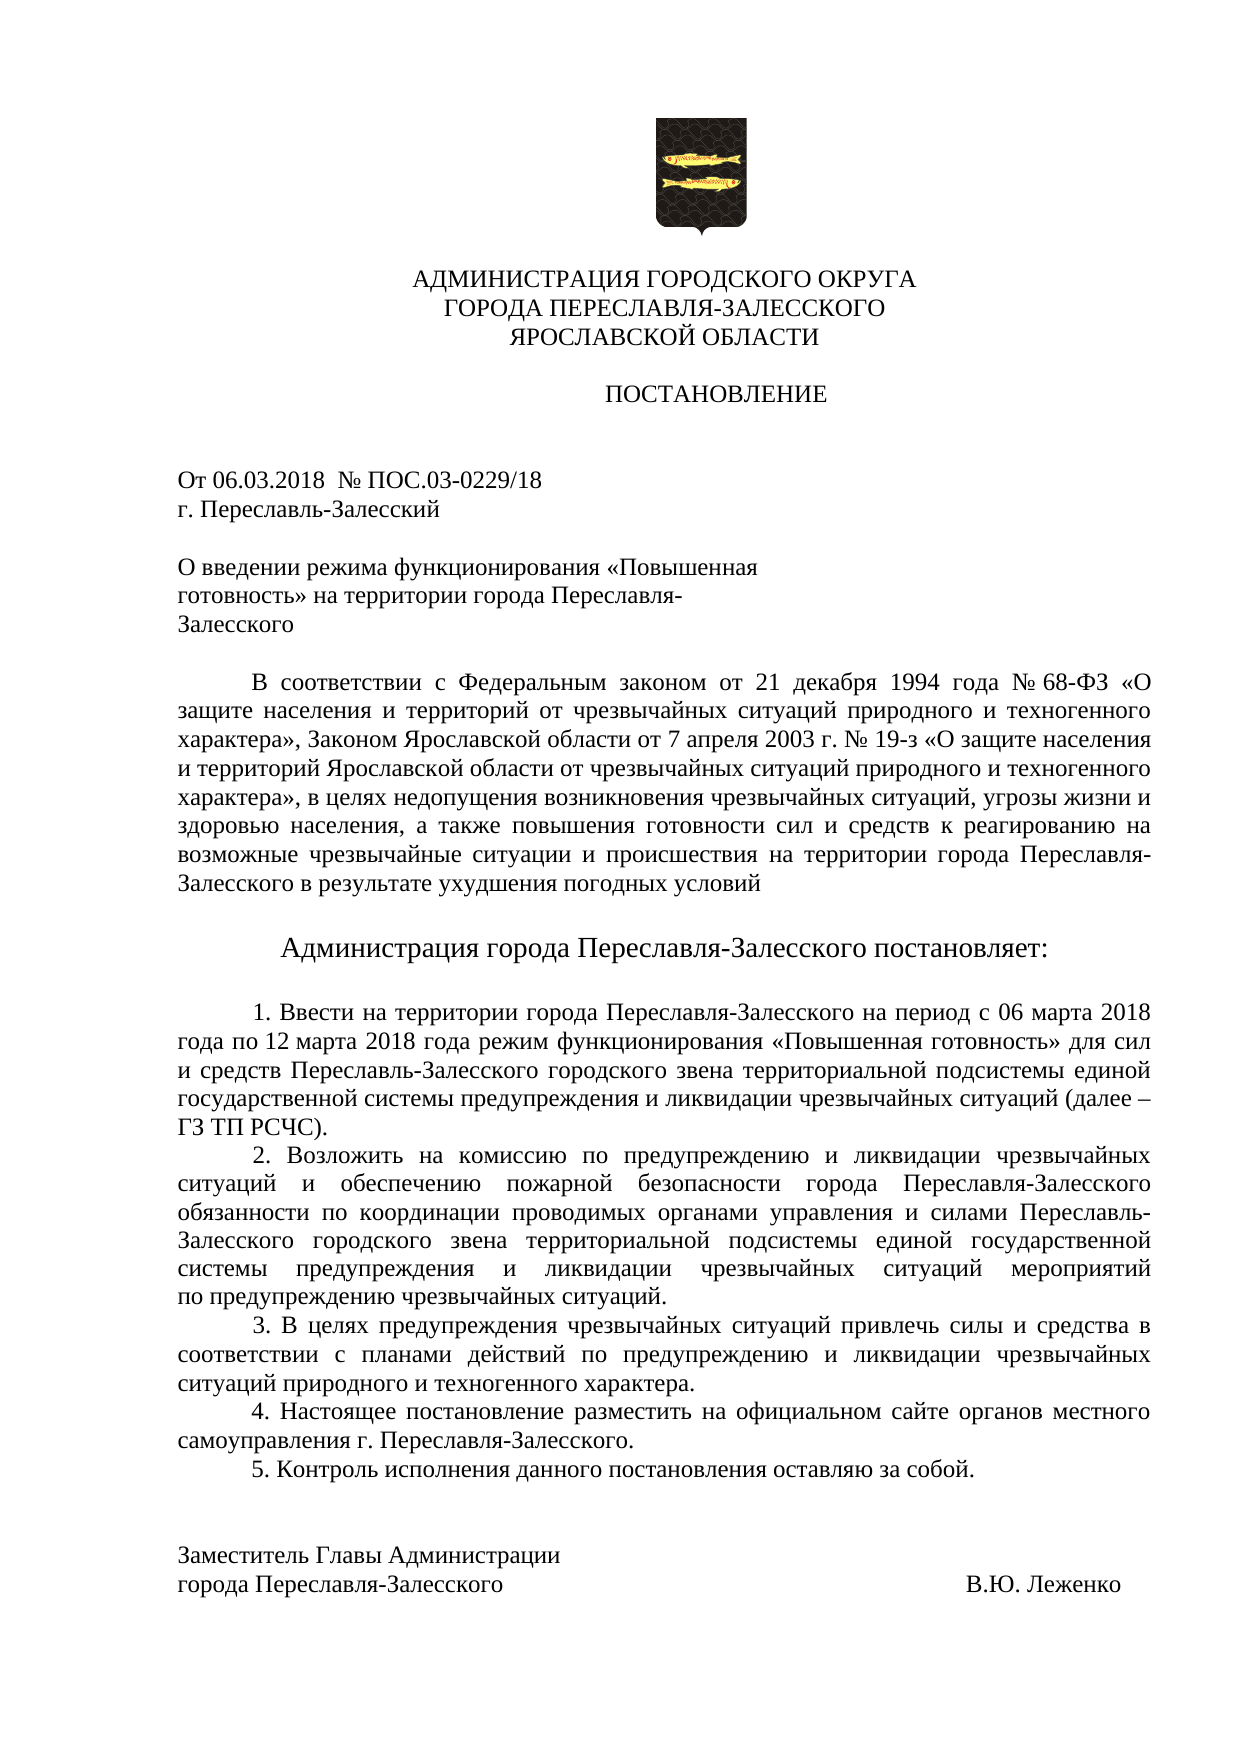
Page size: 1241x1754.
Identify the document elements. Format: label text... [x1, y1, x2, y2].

text Администрация города Переславля-Залесского постановляет: [177, 930, 1152, 964]
text ЯРОСЛАВСКОЙ ОБЛАСТИ [177, 322, 1152, 350]
text 5. Контроль исполнения данного постановления оставляю за собой. [177, 1454, 1152, 1483]
text В соответствии с Федеральным законом от 21 декабря 1994 года № 68-ФЗ «О защите населения и территорий от чрезвычайных ситуаций природного и техногенного характера», Законом Ярославской области от 7 апреля 2003 г. № 19-з «О защите населения и территорий Ярославской области от чрезвычайных ситуаций природного и техногенного характера», в целях недопущения возникновения чрезвычайных ситуаций, угрозы жизни и здоровью населения, а также повышения готовности сил и средств к реагированию на возможные чрезвычайные ситуации и происшествия на территории города Переславля-Залесского в результате ухудшения погодных условий [177, 667, 1152, 897]
text АДМИНИСТРАЦИЯ ГОРОДСКОГО ОКРУГА [177, 264, 1152, 293]
text От 06.03.2018 № ПОС.03-0229/18 [177, 465, 1152, 494]
text города Переславля-Залесского В.Ю. Леженко [177, 1569, 1152, 1598]
text 3. В целях предупреждения чрезвычайных ситуаций привлечь силы и средства в соответствии с планами действий по предупреждению и ликвидации чрезвычайных ситуаций природного и техногенного характера. [177, 1310, 1152, 1396]
text г. Переславль-Залесский [177, 494, 1152, 523]
text 1. Ввести на территории города Переславля-Залесского на период с 06 марта 2018 года по 12 марта 2018 года режим функционирования «Повышенная готовность» для сил и средств Переславль-Залесского городского звена территориальной подсистемы единой государственной системы предупреждения и ликвидации чрезвычайных ситуаций (далее – ГЗ ТП РСЧС). [177, 997, 1152, 1141]
text 4. Настоящее постановление разместить на официальном сайте органов местного самоуправления г. Переславля-Залесского. [177, 1396, 1152, 1454]
text Заместитель Главы Администрации [177, 1540, 1152, 1569]
text 2. Возложить на комиссию по предупреждению и ликвидации чрезвычайных ситуаций и обеспечению пожарной безопасности города Переславля-Залесского обязанности по координации проводимых органами управления и силами Переславль-Залесского городского звена территориальной подсистемы единой государственной системы предупреждения и ликвидации чрезвычайных ситуаций мероприятий по предупреждению чрезвычайных ситуаций. [177, 1141, 1152, 1310]
text ПОСТАНОВЛЕНИЕ [207, 379, 1152, 408]
text ГОРОДА ПЕРЕСЛАВЛЯ-ЗАЛЕССКОГО [177, 293, 1152, 322]
